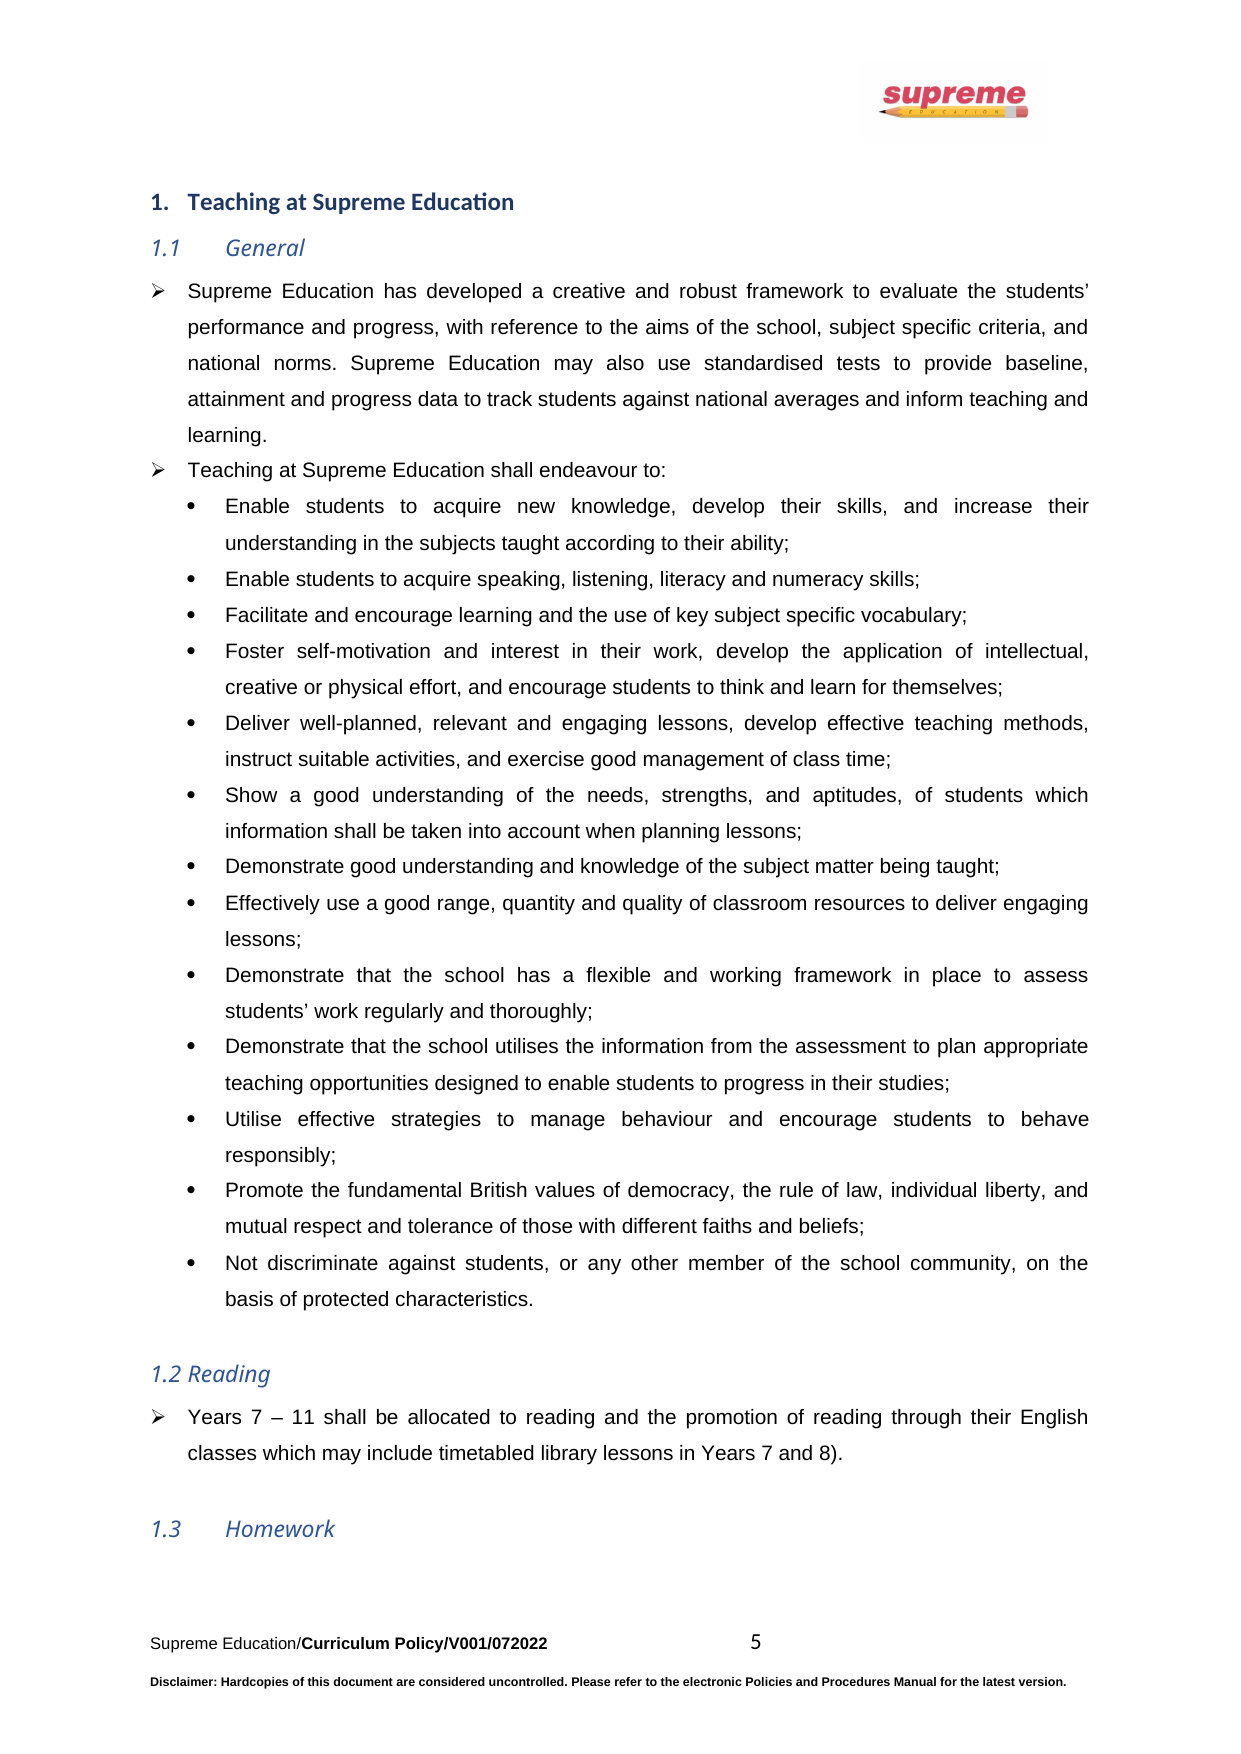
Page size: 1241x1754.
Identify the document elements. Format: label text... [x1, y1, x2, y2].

subtitle 1.2 Reading [150, 1358, 1090, 1389]
list Utilise effective strategies to manage behaviour and encourage students to behave responsibly; [187, 1106, 1090, 1166]
list Supreme Education has developed a creative and robust framework to evaluate the students’ performance and progress, with reference to the aims of the school, subject specific criteria, and national norms. Supreme Education may also use standardised tests to provide baseline, attainment and progress data to track students against national averages and inform teaching and learning. [150, 278, 1090, 446]
list Promote the fundamental British values of democracy, the rule of law, individual liberty, and mutual respect and tolerance of those with different faiths and beliefs; [187, 1178, 1090, 1238]
list Years 7 – 11 shall be allocated to reading and the promotion of reading through their English classes which may include timetabled library lessons in Years 7 and 8). [150, 1405, 1090, 1465]
list Enable students to acquire new knowledge, develop their skills, and increase their understanding in the subjects taught according to their ability; [187, 494, 1090, 554]
subtitle Teaching at Supreme Education [150, 186, 1090, 216]
subtitle 1.1 General [150, 232, 1090, 263]
list Enable students to acquire speaking, listening, literacy and numeracy skills; [187, 566, 1090, 590]
list Demonstrate good understanding and knowledge of the subject matter being taught; [187, 854, 1090, 878]
list Show a good understanding of the needs, strengths, and aptitudes, of students which information shall be taken into account when planning lessons; [187, 782, 1090, 842]
subtitle 1.3 Homework [150, 1513, 1090, 1544]
list Deliver well-planned, relevant and engaging lessons, develop effective teaching methods, instruct suitable activities, and exercise good management of class time; [187, 710, 1090, 770]
list Demonstrate that the school has a flexible and working framework in place to assess students’ work regularly and thoroughly; [187, 962, 1090, 1022]
list Foster self-motivation and interest in their work, develop the application of intellectual, creative or physical effort, and encourage students to think and learn for themselves; [187, 638, 1090, 698]
list Demonstrate that the school utilises the information from the assessment to plan appropriate teaching opportunities designed to enable students to progress in their studies; [187, 1034, 1090, 1094]
picture [857, 60, 1048, 142]
list Effectively use a good range, quantity and quality of classroom resources to deliver engaging lessons; [187, 890, 1090, 950]
list Facilitate and encourage learning and the use of key subject specific vocabulary; [187, 602, 1090, 626]
list Not discriminate against students, or any other member of the school community, on the basis of protected characteristics. [187, 1250, 1090, 1310]
list Teaching at Supreme Education shall endeavour to: [150, 458, 1090, 482]
